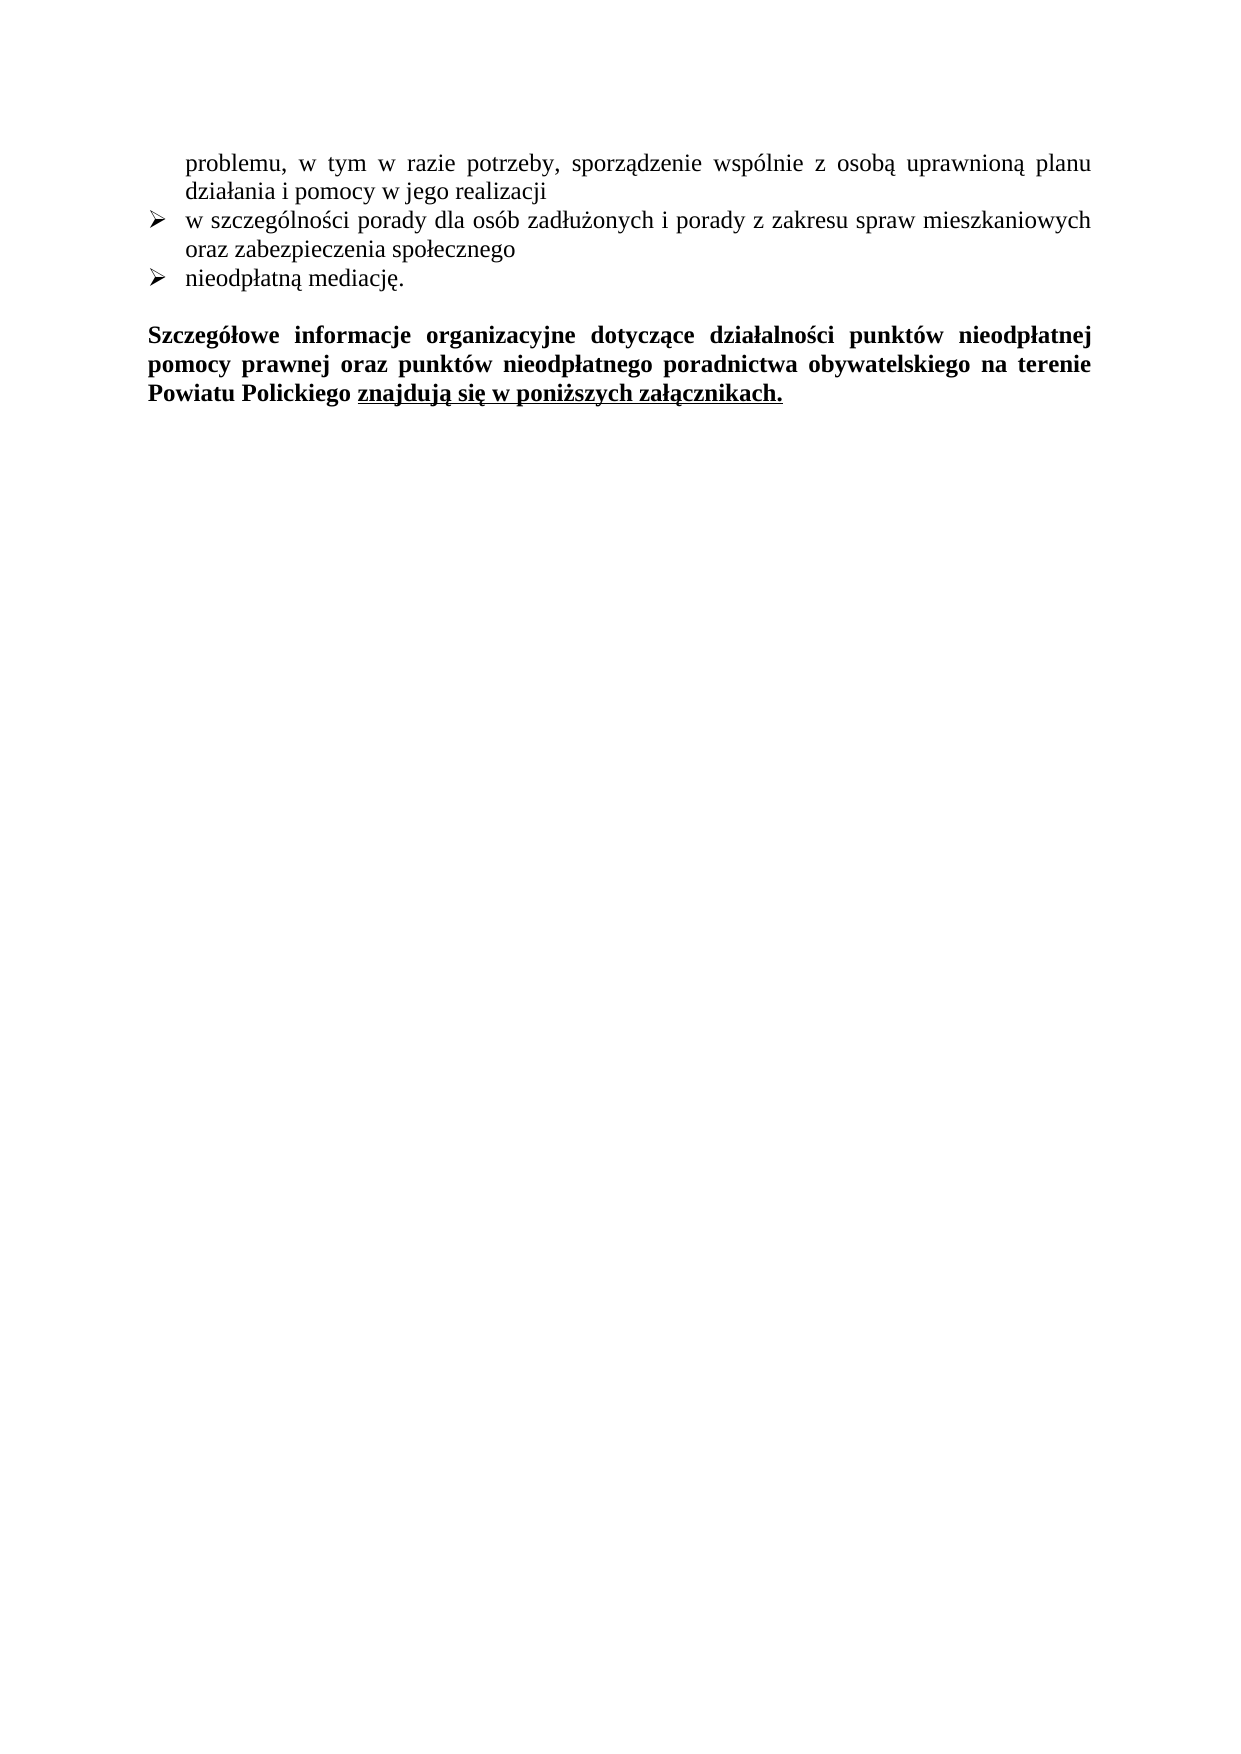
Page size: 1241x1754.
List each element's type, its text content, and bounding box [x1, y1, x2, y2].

list w szczególności porady dla osób zadłużonych i porady z zakresu spraw mieszkaniowych oraz zabezpieczenia społecznego [148, 205, 1093, 263]
list nieodpłatną mediację. [148, 263, 1093, 291]
text Szczegółowe informacje organizacyjne dotyczące działalności punktów nieodpłatnej pomocy prawnej oraz punktów nieodpłatnego poradnictwa obywatelskiego na terenie Powiatu Polickiego znajdują się w poniższych załącznikach. [148, 320, 1093, 406]
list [148, 148, 1093, 205]
